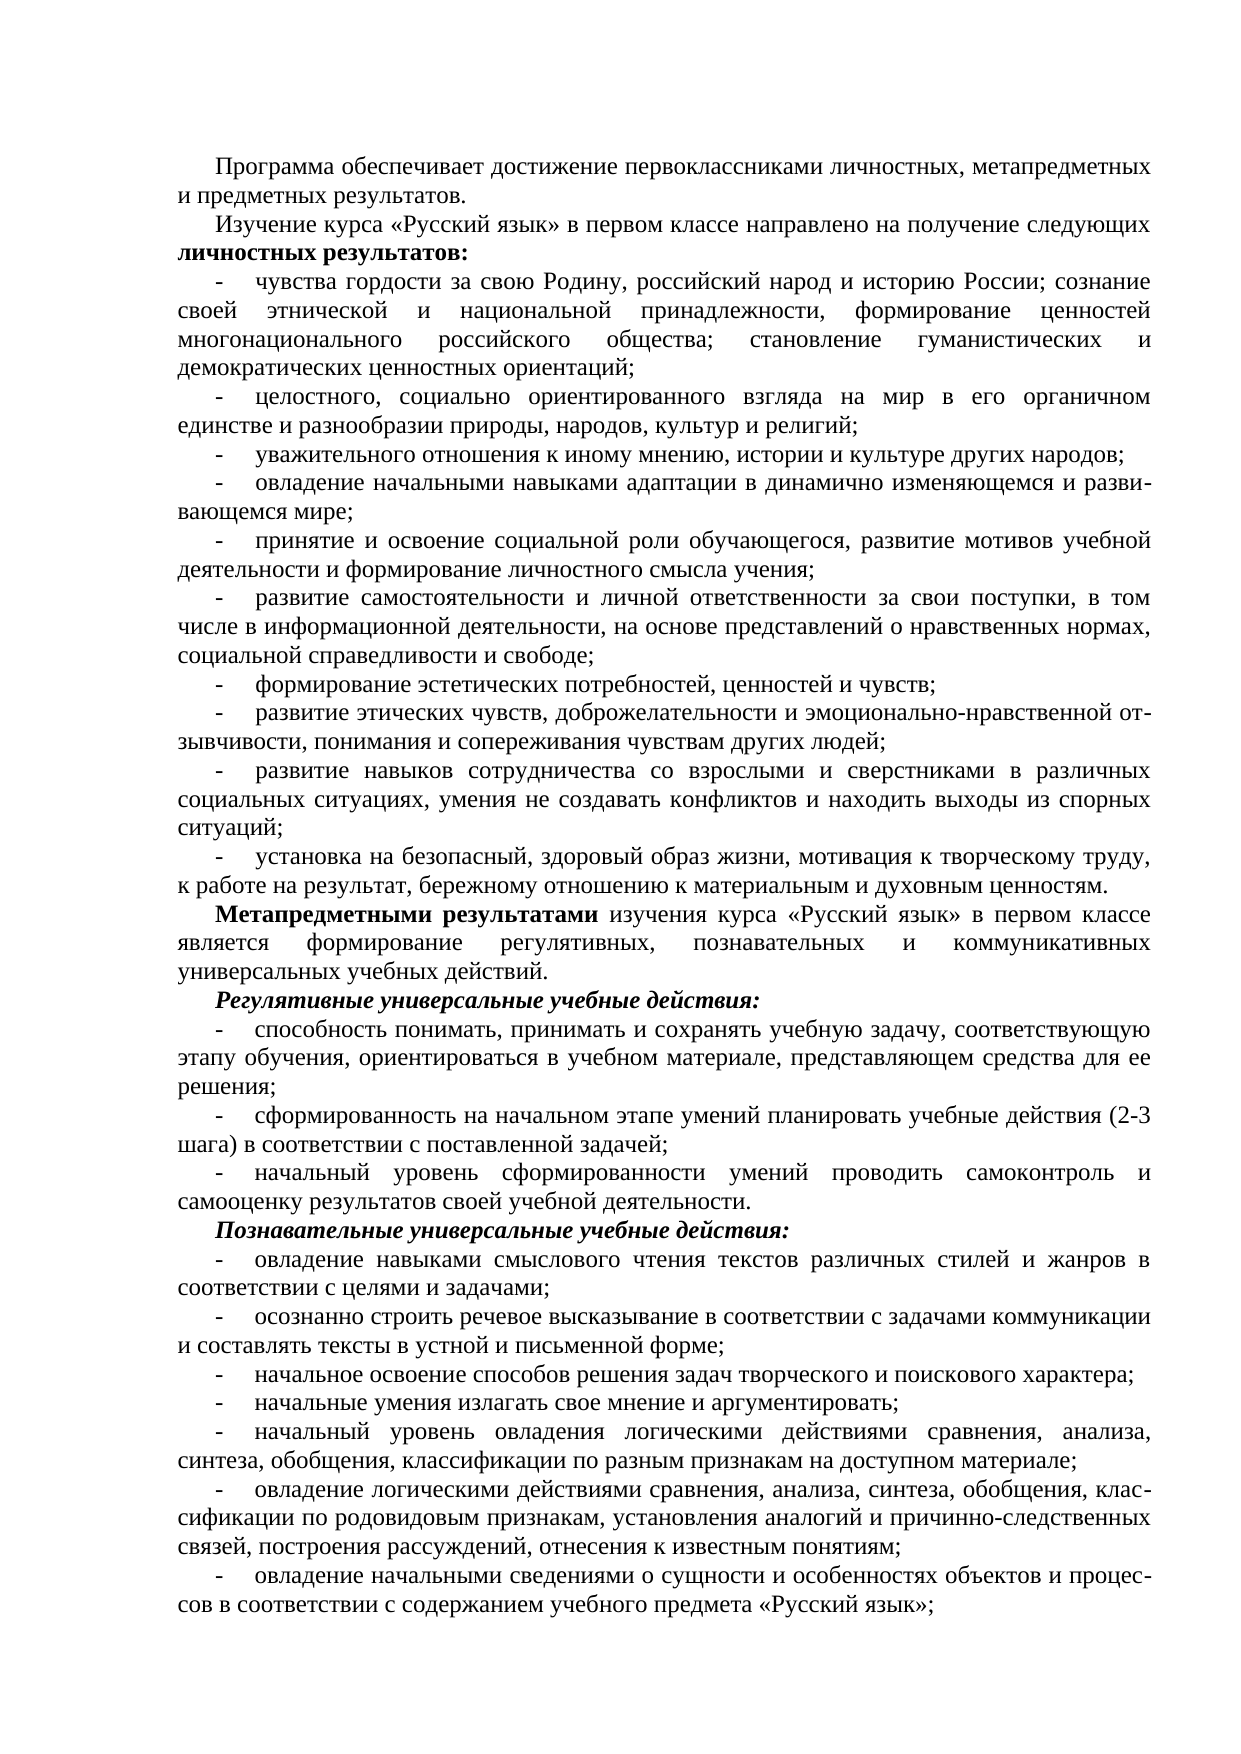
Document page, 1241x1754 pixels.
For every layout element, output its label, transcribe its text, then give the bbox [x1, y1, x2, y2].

text - начальный уровень овладения логическими действиями сравнения, анализа, синтеза, обобщения, классификации по разным признакам на доступном материале; [177, 1416, 1152, 1474]
text - начальный уровень сформированности умений проводить самоконтроль и самооценку результатов своей учебной деятельности. [177, 1157, 1152, 1215]
text Познавательные универсальные учебные действия: [177, 1215, 1152, 1244]
text - осознанно строить речевое высказывание в соответствии с задачами коммуникации и составлять тексты в устной и письменной форме; [177, 1301, 1152, 1359]
text - овладение начальными навыками адаптации в динамично изменяющемся и развивающемся мире; [177, 467, 1152, 525]
text - развитие самостоятельности и личной ответственности за свои поступки, в том числе в информационной деятельности, на основе представлений о нравственных нормах, социальной справедливости и свободе; [177, 582, 1152, 669]
text Изучение курса «Русский язык» в первом классе направлено на получение следующих личностных результатов: [177, 209, 1152, 266]
text - начальное освоение способов решения задач творческого и поискового характера; [177, 1359, 1152, 1387]
text - овладение логическими действиями сравнения, анализа, синтеза, обобщения, классификации по родовидовым признакам, установления аналогий и причинно-следственных связей, построения рассуждений, отнесения к известным понятиям; [177, 1474, 1152, 1560]
text - сформированность на начальном этапе умений планировать учебные действия (2-3 шага) в соответствии с поставленной задачей; [177, 1100, 1152, 1157]
text Метапредметными результатами изучения курса «Русский язык» в первом классе является формирование регулятивных, познавательных и коммуникативных универсальных учебных действий. [177, 899, 1152, 985]
text - овладение навыками смыслового чтения текстов различных стилей и жанров в соответствии с целями и задачами; [177, 1244, 1152, 1301]
text Регулятивные универсальные учебные действия: [177, 985, 1152, 1014]
text - уважительного отношения к иному мнению, истории и культуре других народов; [177, 439, 1152, 467]
text - начальные умения излагать свое мнение и аргументировать; [177, 1387, 1152, 1416]
text - развитие навыков сотрудничества со взрослыми и сверстниками в различных социальных ситуациях, умения не создавать конфликтов и находить выходы из спорных ситуаций; [177, 755, 1152, 841]
text - овладение начальными сведениями о сущности и особенностях объектов и процессов в соответствии с содержанием учебного предмета «Русский язык»; [177, 1560, 1152, 1617]
text Программа обеспечивает достижение первоклассниками личностных, метапредметных и предметных результатов. [177, 151, 1152, 209]
text - установка на безопасный, здоровый образ жизни, мотивация к творческому труду, к работе на результат, бережному отношению к материальным и духовным ценностям. [177, 841, 1152, 899]
text - принятие и освоение социальной роли обучающегося, развитие мотивов учебной деятельности и формирование личностного смысла учения; [177, 525, 1152, 582]
text - чувства гордости за свою Родину, российский народ и историю России; сознание своей этнической и национальной принадлежности, формирование ценностей многонационального российского общества; становление гуманистических и демократических ценностных ориентаций; [177, 266, 1152, 381]
text - формирование эстетических потребностей, ценностей и чувств; [177, 669, 1152, 697]
text - развитие этических чувств, доброжелательности и эмоционально-нравственной отзывчивости, понимания и сопереживания чувствам других людей; [177, 697, 1152, 755]
text - способность понимать, принимать и сохранять учебную задачу, соответствующую этапу обучения, ориентироваться в учебном материале, представляющем средства для ее решения; [177, 1014, 1152, 1100]
text - целостного, социально ориентированного взгляда на мир в его органичном единстве и разнообразии природы, народов, культур и религий; [177, 381, 1152, 439]
